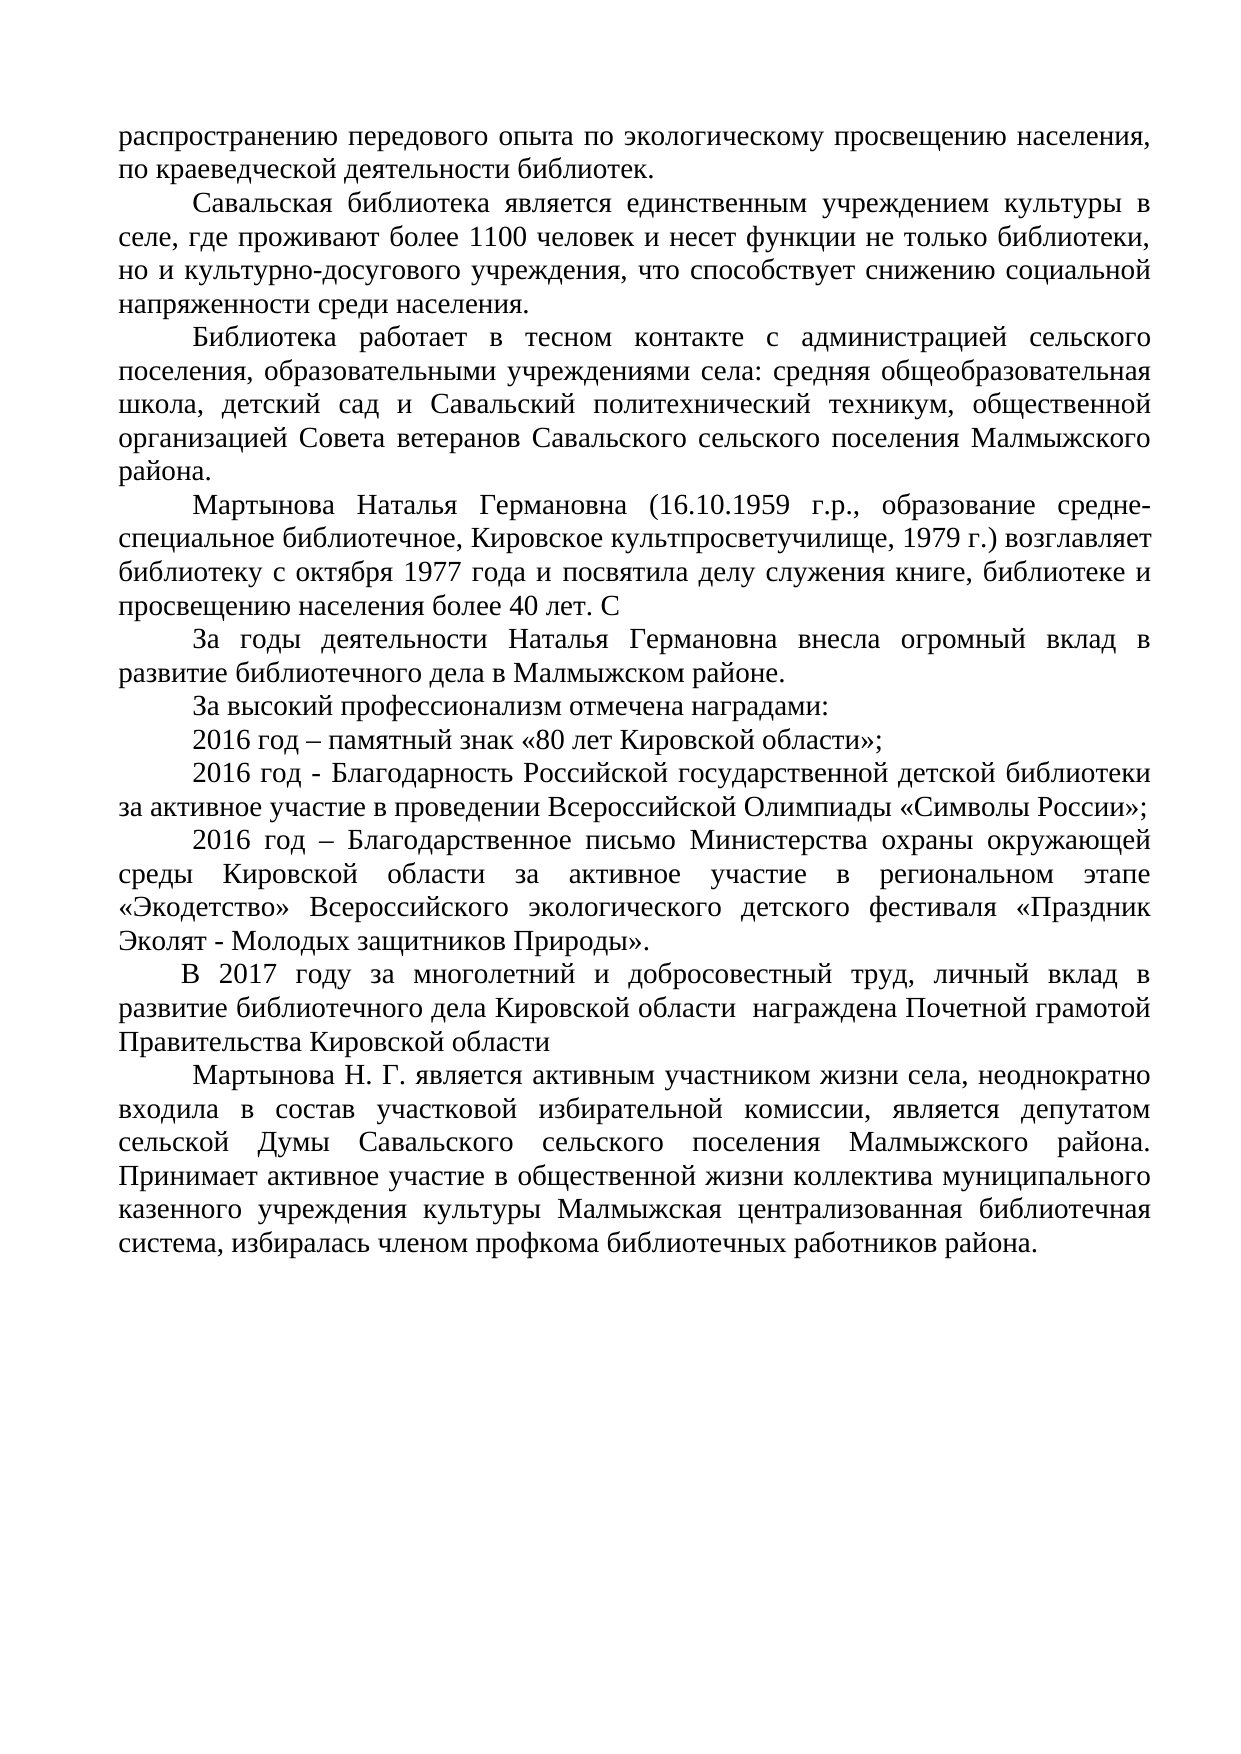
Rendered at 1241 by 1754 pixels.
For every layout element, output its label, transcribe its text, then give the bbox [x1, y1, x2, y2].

text 2016 год – Благодарственное письмо Министерства охраны окружающей среды Кировской области за активное участие в региональном этапе «Экодетство» Всероссийского экологического детского фестиваля «Праздник Эколят - Молодых защитников Природы». [118, 822, 1152, 957]
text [118, 118, 1152, 185]
text За высокий профессионализм отмечена наградами: [118, 688, 1152, 722]
text Мартынова Н. Г. является активным участником жизни села, неоднократно входила в состав участковой избирательной комиссии, является депутатом сельской Думы Савальского сельского поселения Малмыжского района. Принимает активное участие в общественной жизни коллектива муниципального казенного учреждения культуры Малмыжская централизованная библиотечная система, избиралась членом профкома библиотечных работников района. [118, 1057, 1152, 1258]
text Мартынова Наталья Германовна (16.10.1959 г.р., образование средне-специальное библиотечное, Кировское культпросветучилище, 1979 г.) возглавляет библиотеку с октября 1977 года и посвятила делу служения книге, библиотеке и просвещению населения более 40 лет. С [118, 487, 1152, 621]
text 2016 год - Благодарность Российской государственной детской библиотеки за активное участие в проведении Всероссийской Олимпиады «Символы России»; [118, 755, 1152, 822]
text 2016 год – памятный знак «80 лет Кировской области»; [118, 722, 1152, 755]
text В 2017 году за многолетний и добросовестный труд, личный вклад в развитие библиотечного дела Кировской области награждена Почетной грамотой Правительства Кировской области [118, 957, 1152, 1057]
text Савальская библиотека является единственным учреждением культуры в селе, где проживают более 1100 человек и несет функции не только библиотеки, но и культурно-досугового учреждения, что способствует снижению социальной напряженности среди населения. [118, 185, 1152, 319]
text За годы деятельности Наталья Германовна внесла огромный вклад в развитие библиотечного дела в Малмыжском районе. [118, 621, 1152, 688]
text Библиотека работает в тесном контакте с администрацией сельского поселения, образовательными учреждениями села: средняя общеобразовательная школа, детский сад и Савальский политехнический техникум, общественной организацией Совета ветеранов Савальского сельского поселения Малмыжского района. [118, 319, 1152, 487]
